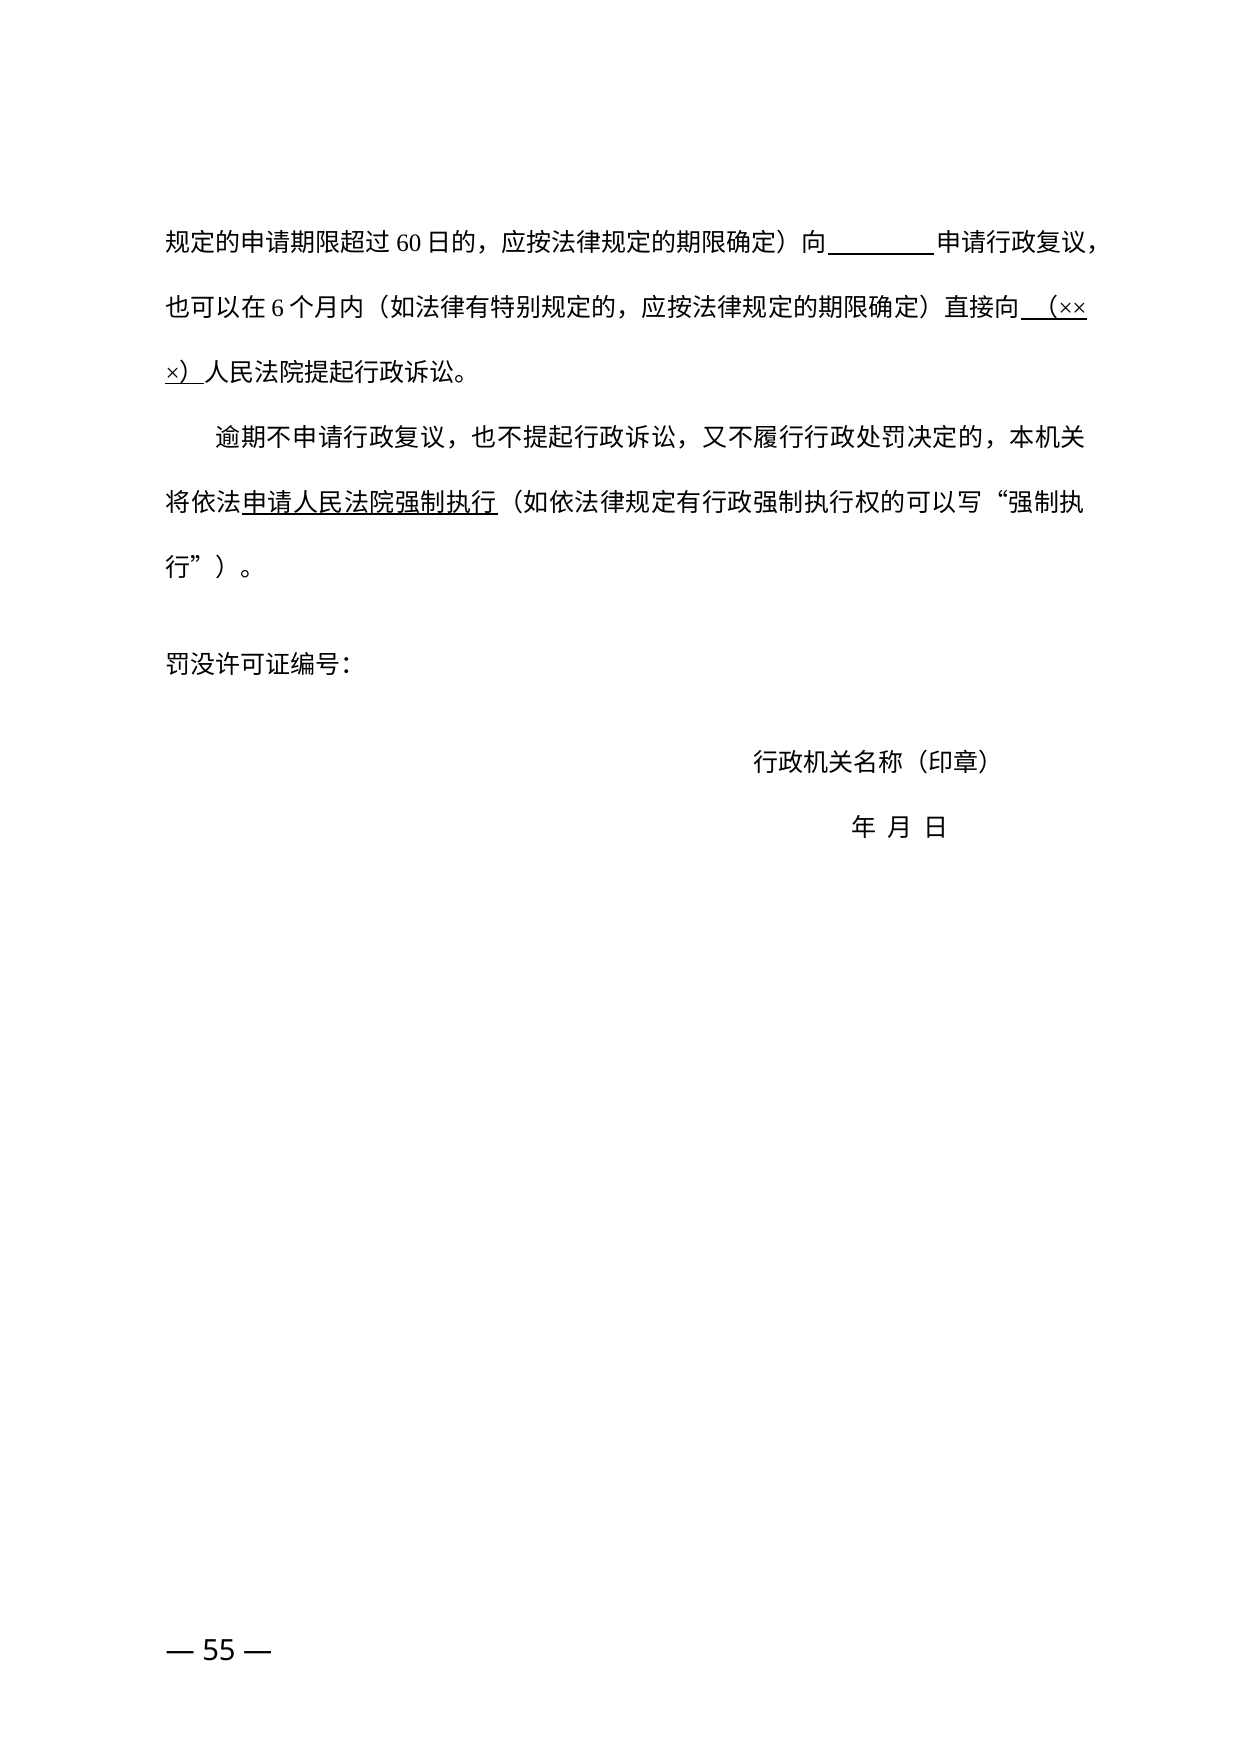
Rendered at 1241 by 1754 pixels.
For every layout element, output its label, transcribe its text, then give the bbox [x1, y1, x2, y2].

text 罚没许可证编号： [165, 630, 1043, 695]
text 年 月 日 [165, 793, 1087, 858]
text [165, 208, 1087, 403]
text 逾期不申请行政复议，也不提起行政诉讼，又不履行行政处罚决定的，本机关将依法申请人民法院强制执行（如依法律规定有行政强制执行权的可以写“强制执行”）。 [165, 403, 1087, 598]
text 行政机关名称（印章） [165, 728, 1043, 793]
